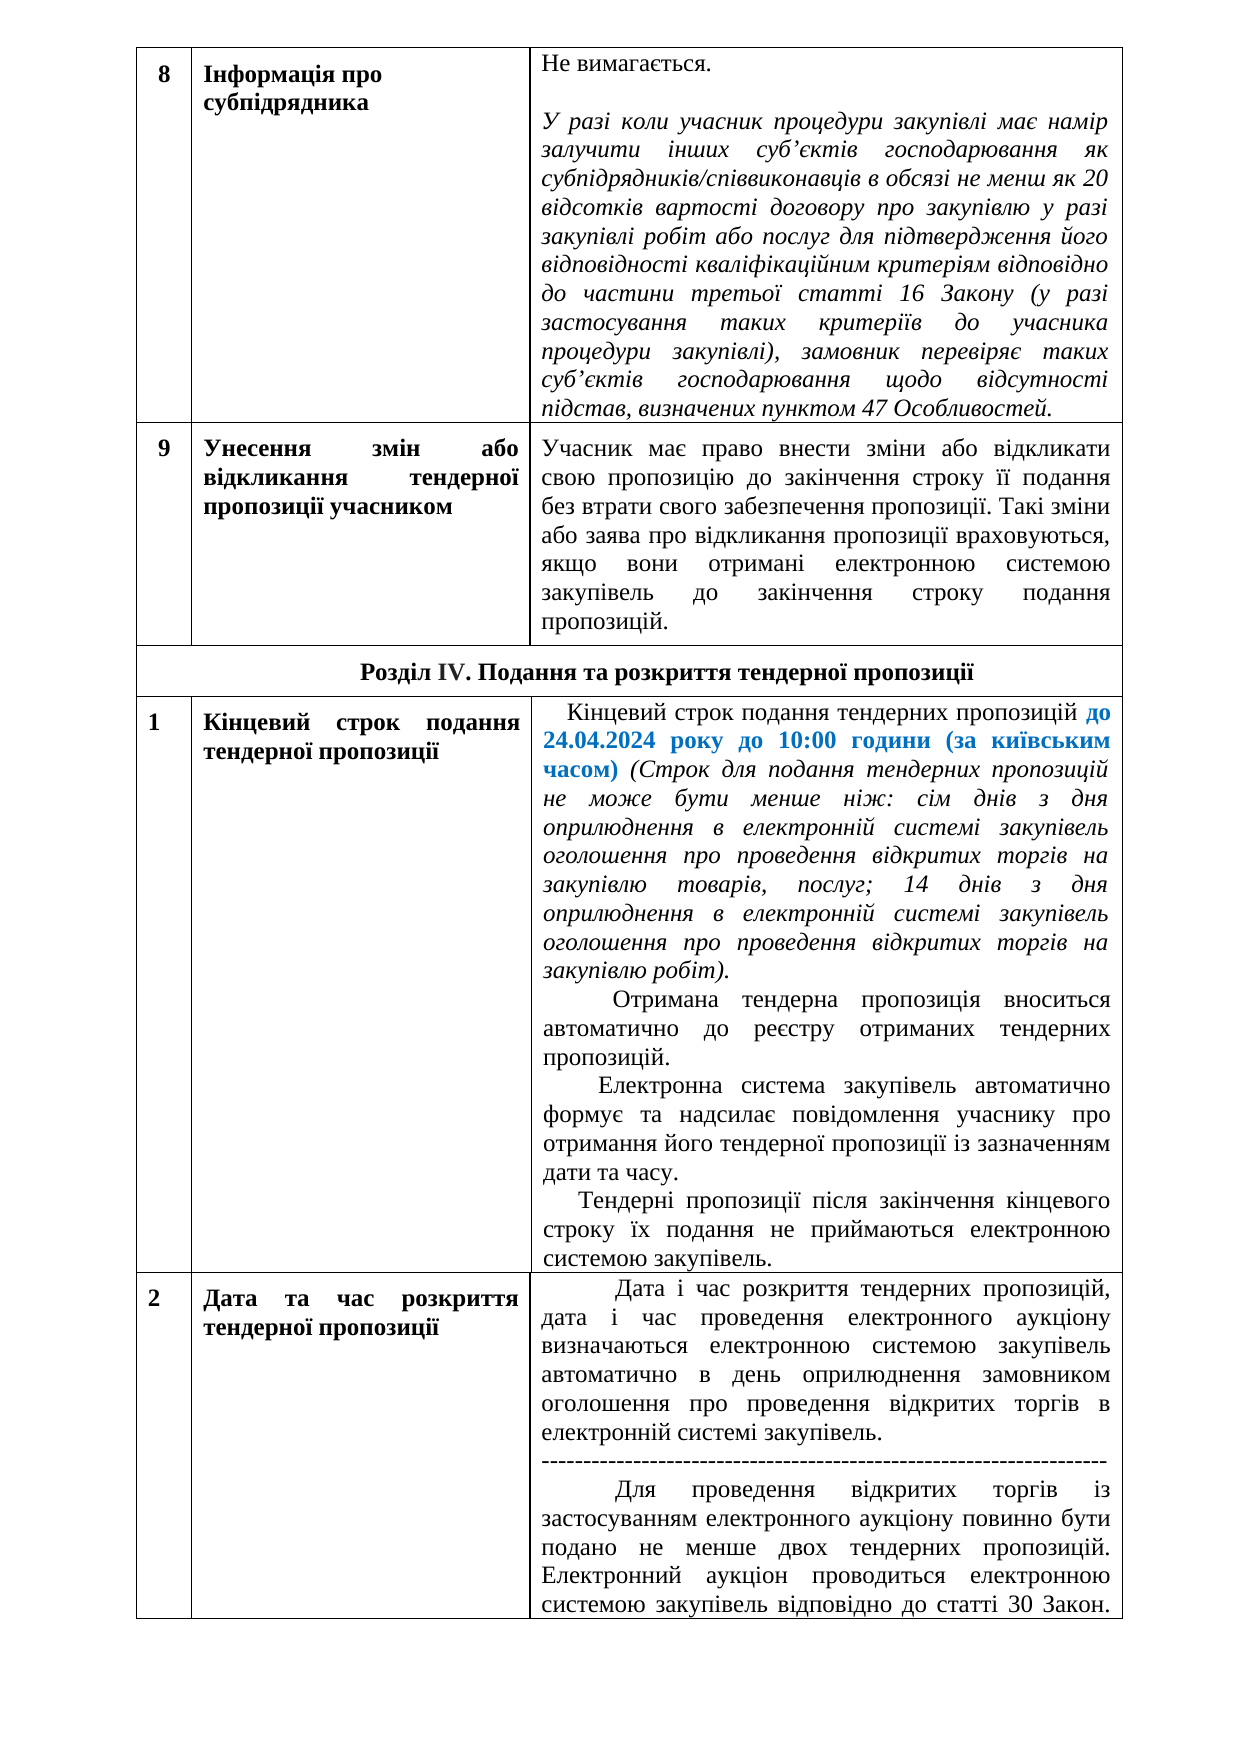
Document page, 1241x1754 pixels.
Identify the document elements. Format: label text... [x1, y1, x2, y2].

table_cell Унесення змін або відкликання тендерної пропозиції учасником [192, 423, 529, 645]
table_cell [192, 1273, 529, 1618]
table_cell Кінцевий строк подання тендерних пропозицій до 24.04.2024 року до 10:00 години (за київським часом) (Строк для подання тендерних пропозицій не може бути менше ніж: сім днів з дня оприлюднення в електронній системі закупівель оголошення про проведення відкритих торгів на закупівлю товарів, послуг; 14 днів з дня оприлюднення в електронній системі закупівель оголошення про проведення відкритих торгів на закупівлю робіт). Отримана тендерна пропозиція вноситься автоматично до реєстру отриманих тендерних пропозицій. Електронна система закупівель автоматично формує та надсилає повідомлення учаснику про отримання його тендерної пропозиції із зазначенням дати та часу. Тендерні пропозиції після закінчення кінцевого строку їх подання не приймаються електронною системою закупівель. [532, 697, 1122, 1272]
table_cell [531, 1273, 1122, 1618]
table_cell 9 [137, 423, 191, 645]
table_cell 1 [137, 697, 191, 1272]
table_cell Кінцевий строк подання тендерної пропозиції [192, 697, 531, 1272]
table_cell 8 [137, 48, 191, 422]
table_cell 2 [137, 1273, 191, 1618]
table_cell Учасник має право внести зміни або відкликати свою пропозицію до закінчення строку її подання без втрати свого забезпечення пропозиції. Такі зміни або заява про відкликання пропозиції враховуються, якщо вони отримані електронною системою закупівель до закінчення строку подання пропозицій. [531, 423, 1122, 645]
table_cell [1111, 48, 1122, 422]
table_cell Розділ IV. Подання та розкриття тендерної пропозиції [137, 646, 1122, 696]
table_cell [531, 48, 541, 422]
table_cell Інформація про субпідрядника [192, 48, 529, 422]
